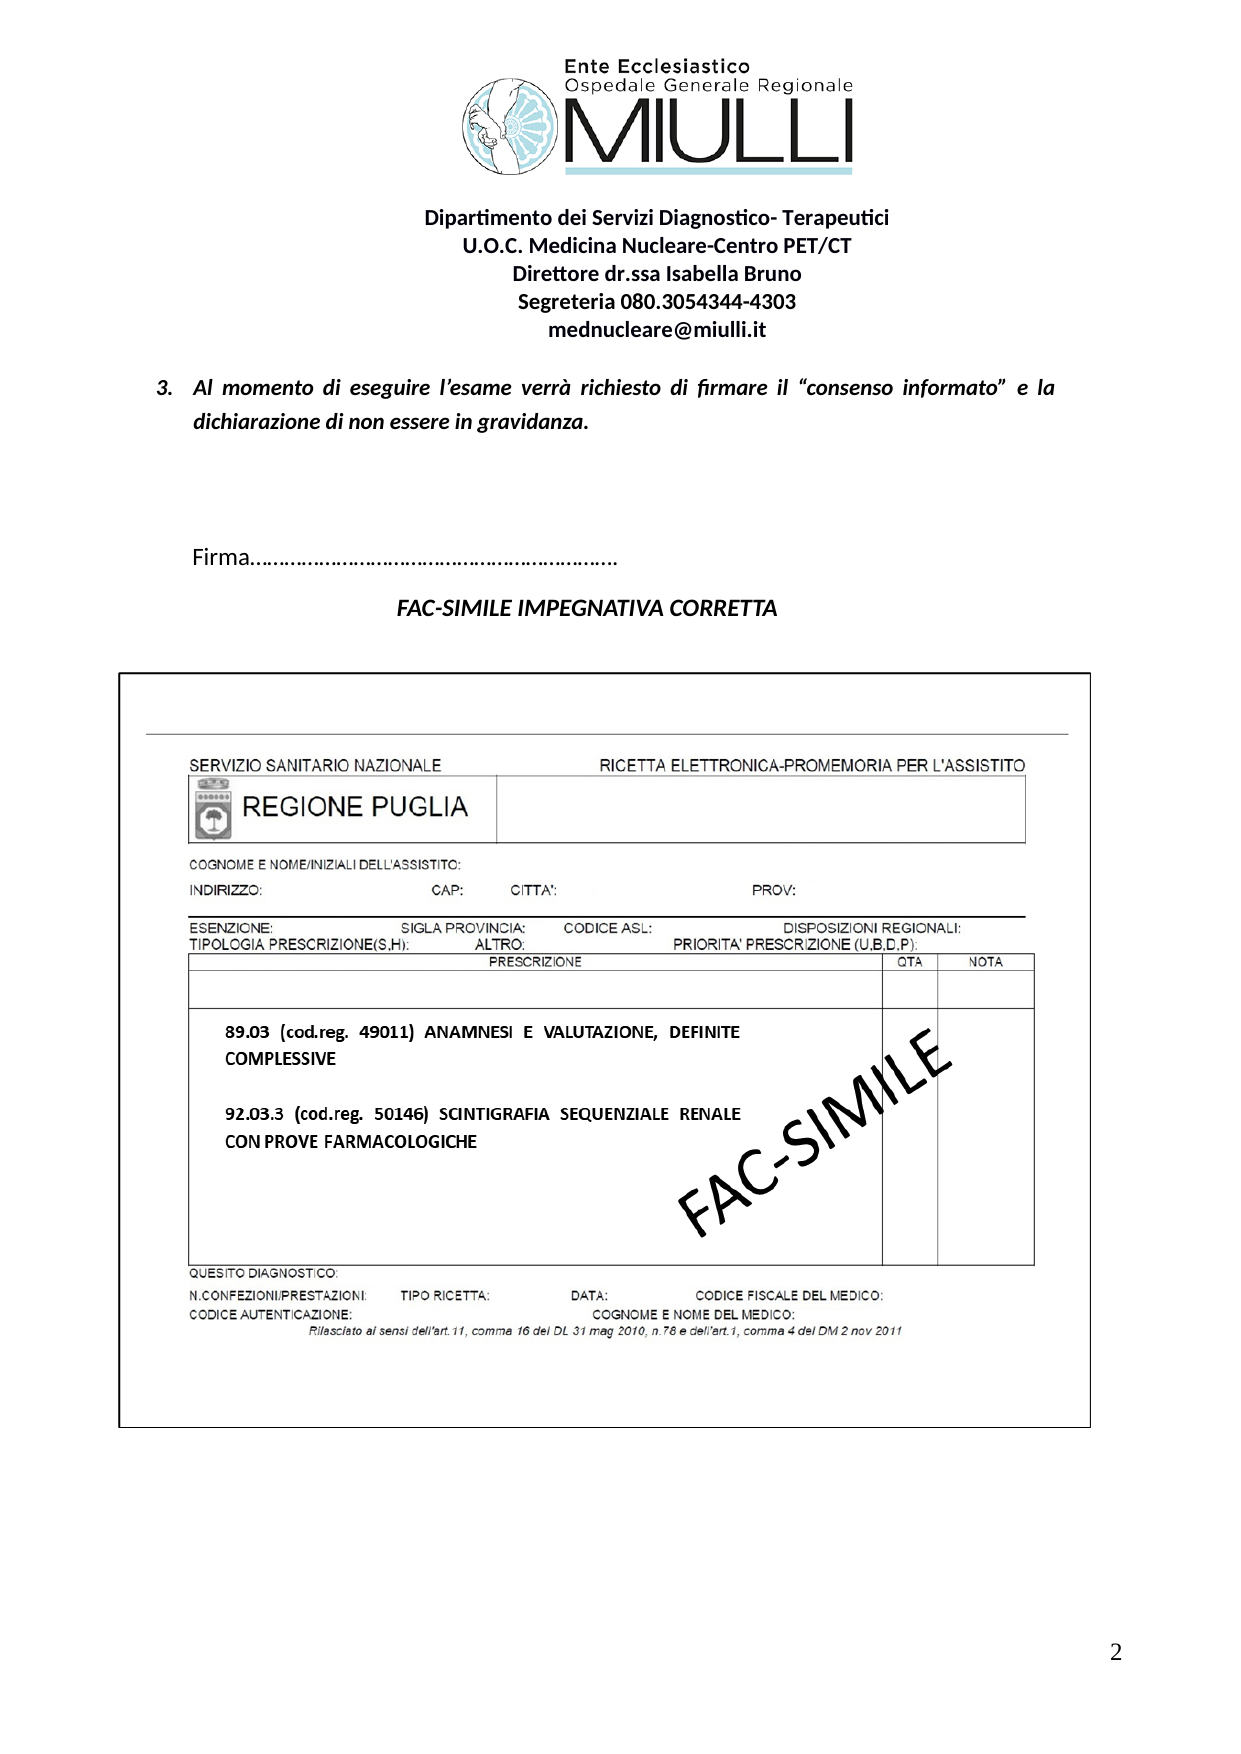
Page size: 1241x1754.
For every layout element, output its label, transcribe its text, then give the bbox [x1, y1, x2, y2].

text FAC-SIMILE IMPEGNATIVA CORRETTA [118, 592, 1057, 623]
text Firma………………………………………………………. [118, 506, 1057, 572]
picture [118, 672, 1091, 1428]
list Al momento di eseguire l’esame verrà richiesto di firmare il “consenso informato” e la dichiarazione di non essere in gravidanza. [156, 373, 1057, 435]
picture [459, 58, 855, 175]
